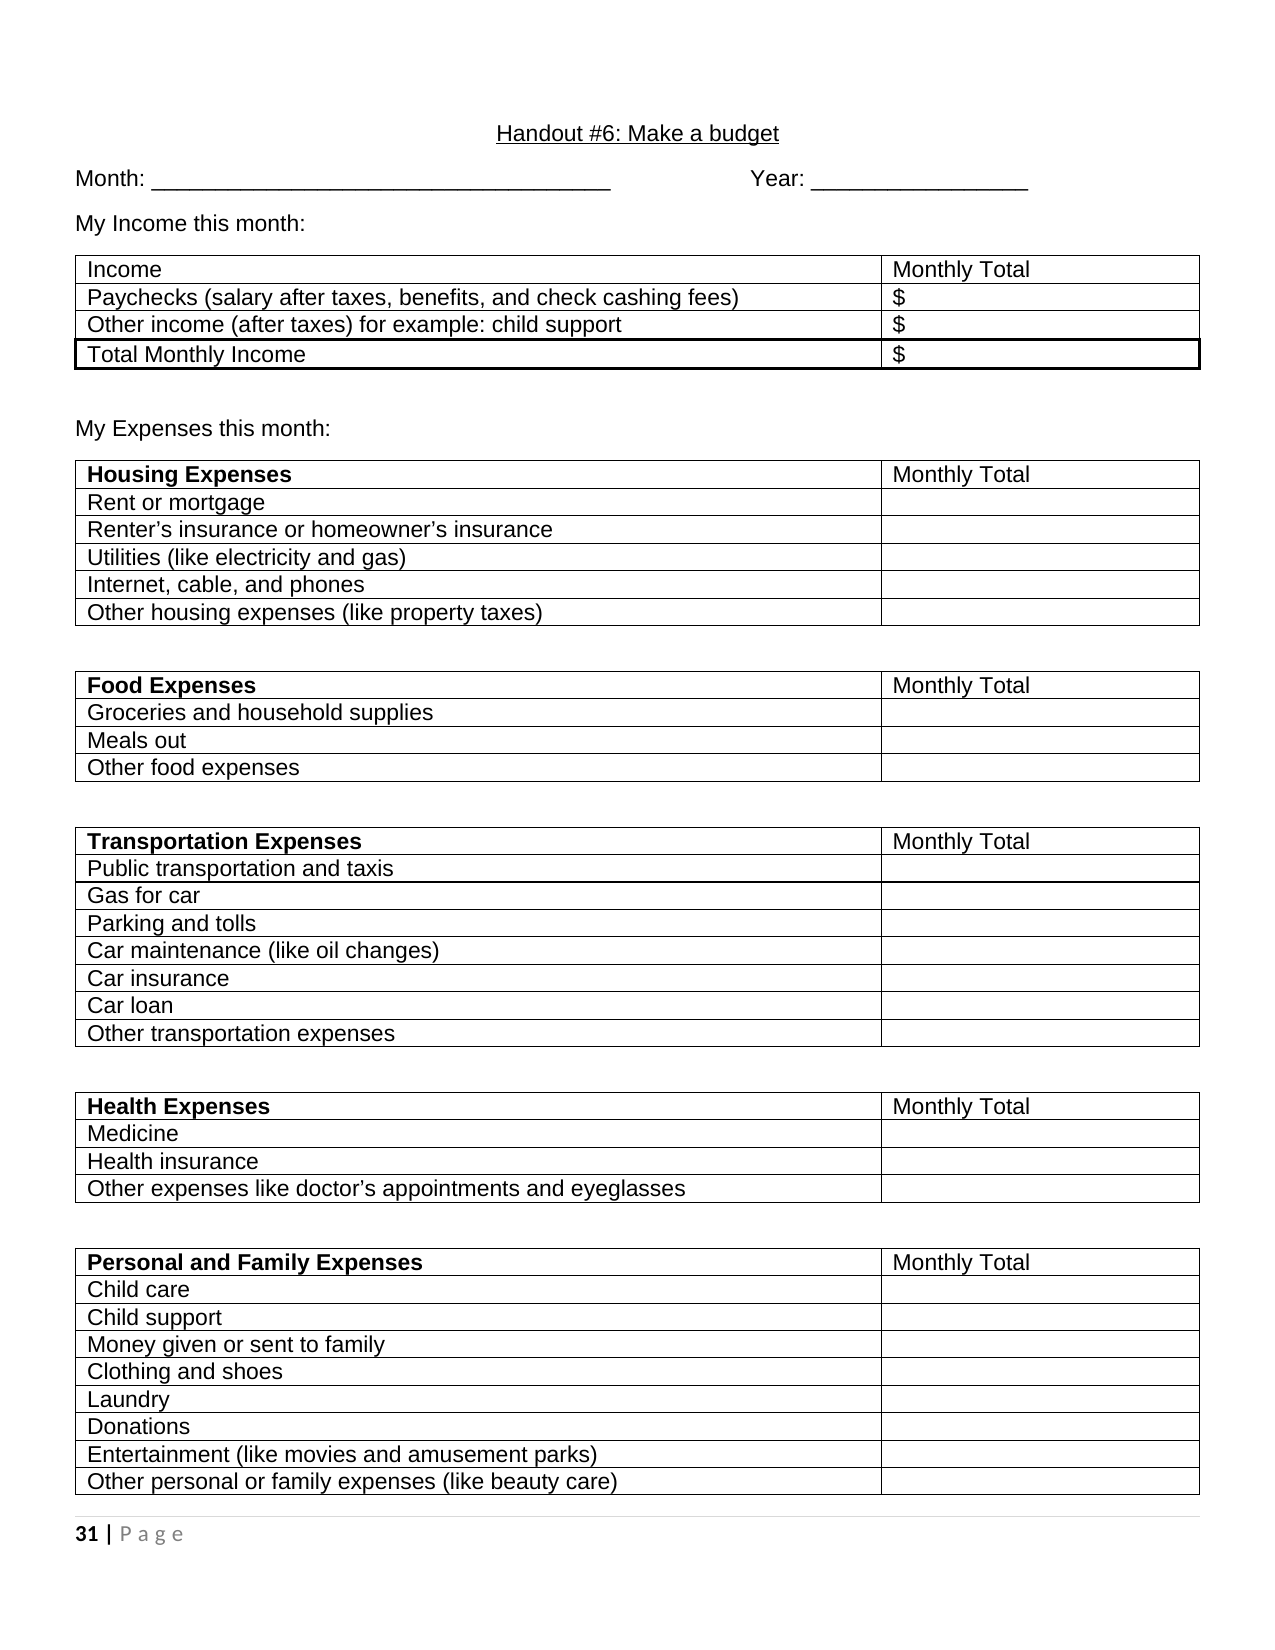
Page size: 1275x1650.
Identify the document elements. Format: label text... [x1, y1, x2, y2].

table_cell Child care [76, 1276, 881, 1302]
table_cell [882, 754, 1199, 781]
table_cell [882, 855, 1199, 881]
table_header Monthly Total [882, 672, 1199, 698]
table_cell [882, 965, 1199, 991]
text Month: ____________________________________ Year: _________________ [75, 165, 1200, 192]
text My Expenses this month: [75, 415, 1200, 442]
table_header Transportation Expenses [76, 828, 881, 854]
table_cell Paychecks (salary after taxes, benefits, and check cashing fees) [76, 284, 881, 310]
table_cell Internet, cable, and phones [76, 571, 881, 597]
table_header Personal and Family Expenses [76, 1249, 881, 1275]
table_cell [882, 910, 1199, 936]
table_cell [882, 937, 1199, 964]
table_cell Money given or sent to family [76, 1331, 881, 1357]
text My Income this month: [75, 210, 1200, 237]
table_cell Parking and tolls [76, 910, 881, 936]
table_cell $ [882, 341, 1198, 367]
table_cell Gas for car [76, 883, 881, 909]
table_header Monthly Total [882, 461, 1199, 488]
table_cell [882, 699, 1199, 726]
table_cell [882, 1468, 1199, 1494]
table_cell [882, 1386, 1199, 1412]
table_cell [882, 571, 1199, 597]
table_cell [882, 516, 1199, 543]
table_cell Rent or mortgage [76, 489, 881, 515]
table_cell Other transportation expenses [76, 1020, 881, 1046]
table_cell [882, 1304, 1199, 1330]
table_cell Other expenses like doctor’s appointments and eyeglasses [76, 1175, 881, 1202]
table_cell Total Monthly Income [77, 341, 881, 367]
table_cell [882, 883, 1199, 909]
table_cell [882, 1358, 1199, 1385]
table_cell $ [882, 311, 1199, 338]
table_cell Other food expenses [76, 754, 881, 781]
table_cell Car insurance [76, 965, 881, 991]
table_cell [882, 1175, 1199, 1202]
table_cell Entertainment (like movies and amusement parks) [76, 1441, 881, 1467]
table_header Monthly Total [882, 828, 1199, 854]
table_cell [882, 992, 1199, 1018]
table_cell [882, 1441, 1199, 1467]
table_cell [882, 1120, 1199, 1147]
table_cell Clothing and shoes [76, 1358, 881, 1385]
table_header Health Expenses [76, 1093, 881, 1119]
table_cell Other income (after taxes) for example: child support [76, 311, 881, 338]
table_cell Health insurance [76, 1148, 881, 1174]
table_cell Medicine [76, 1120, 881, 1147]
table_cell Groceries and household supplies [76, 699, 881, 726]
table_cell Laundry [76, 1386, 881, 1412]
table_cell Child support [76, 1304, 881, 1330]
table_cell [882, 489, 1199, 515]
table_cell Car maintenance (like oil changes) [76, 937, 881, 964]
table_header Income [76, 256, 881, 283]
table_cell Other personal or family expenses (like beauty care) [76, 1468, 881, 1494]
table_cell Car loan [76, 992, 881, 1018]
table_header Monthly Total [882, 1249, 1199, 1275]
table_cell [882, 727, 1199, 753]
table_cell Donations [76, 1413, 881, 1439]
table_cell [882, 599, 1199, 625]
table_cell [882, 544, 1199, 570]
text Handout #6: Make a budget [75, 120, 1200, 146]
table_cell Renter’s insurance or homeowner’s insurance [76, 516, 881, 543]
table_cell [882, 1413, 1199, 1439]
table_cell [882, 1276, 1199, 1302]
table_cell Other housing expenses (like property taxes) [76, 599, 881, 625]
table_header Housing Expenses [76, 461, 881, 488]
table_cell Utilities (like electricity and gas) [76, 544, 881, 570]
table_header Monthly Total [882, 1093, 1199, 1119]
table_cell $ [882, 284, 1199, 310]
table_cell Meals out [76, 727, 881, 753]
table_header Monthly Total [882, 256, 1199, 283]
table_header Food Expenses [76, 672, 881, 698]
table_cell [882, 1331, 1199, 1357]
table_cell [882, 1020, 1199, 1046]
table_cell Public transportation and taxis [76, 855, 881, 881]
table_cell [882, 1148, 1199, 1174]
